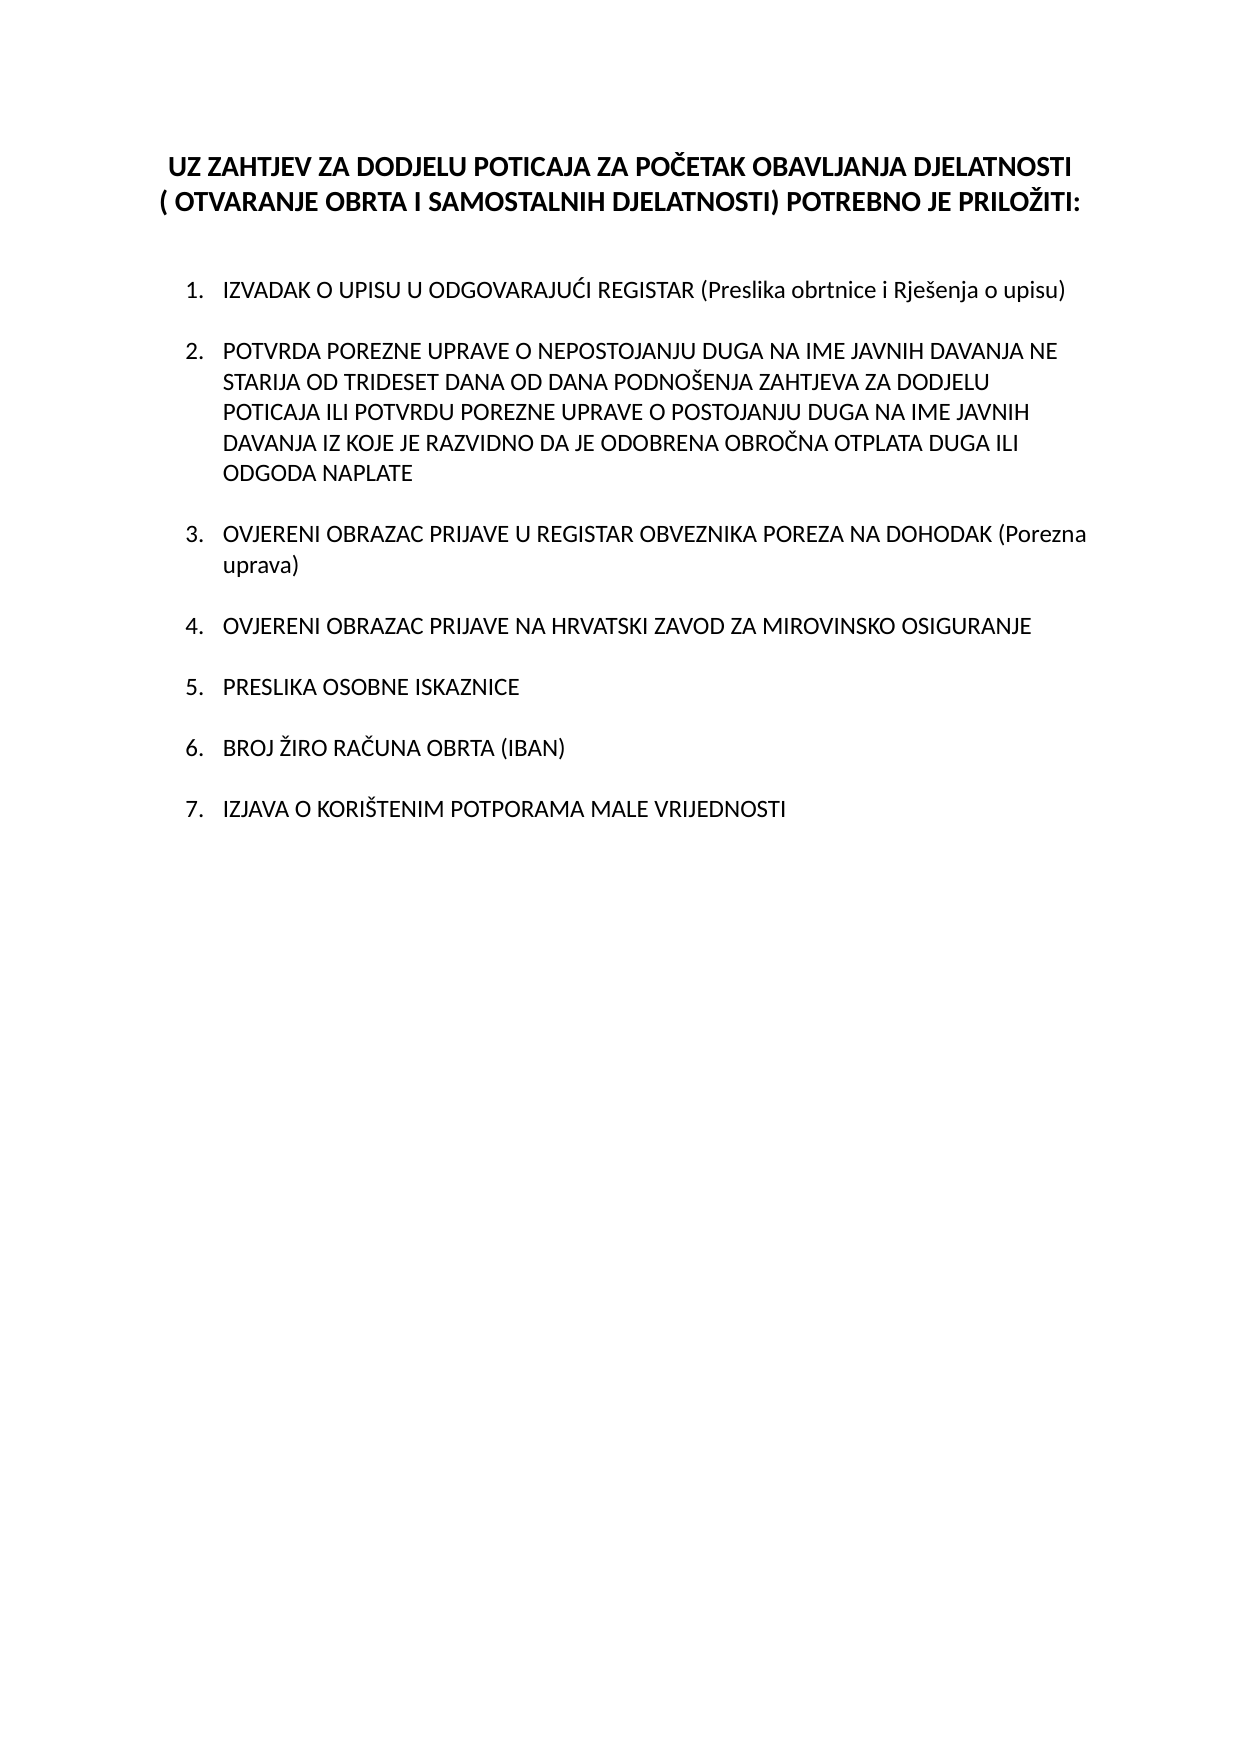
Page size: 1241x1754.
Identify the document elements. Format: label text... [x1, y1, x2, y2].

list POTVRDA POREZNE UPRAVE O NEPOSTOJANJU DUGA NA IME JAVNIH DAVANJA NE STARIJA OD TRIDESET DANA OD DANA PODNOŠENJA ZAHTJEVA ZA DODJELU POTICAJA ILI POTVRDU POREZNE UPRAVE O POSTOJANJU DUGA NA IME JAVNIH DAVANJA IZ KOJE JE RAZVIDNO DA JE ODOBRENA OBROČNA OTPLATA DUGA ILI ODGODA NAPLATE [185, 335, 1093, 488]
list OVJERENI OBRAZAC PRIJAVE NA HRVATSKI ZAVOD ZA MIROVINSKO OSIGURANJE [185, 610, 1093, 641]
list BROJ ŽIRO RAČUNA OBRTA (IBAN) [185, 732, 1093, 763]
list IZVADAK O UPISU U ODGOVARAJUĆI REGISTAR (Preslika obrtnice i Rješenja o upisu) [185, 274, 1093, 305]
list PRESLIKA OSOBNE ISKAZNICE [185, 671, 1093, 702]
list OVJERENI OBRAZAC PRIJAVE U REGISTAR OBVEZNIKA POREZA NA DOHODAK (Porezna uprava) [185, 518, 1093, 579]
text UZ ZAHTJEV ZA DODJELU POTICAJA ZA POČETAK OBAVLJANJA DJELATNOSTI ( OTVARANJE OBRTA I SAMOSTALNIH DJELATNOSTI) POTREBNO JE PRILOŽITI: [148, 148, 1093, 219]
list IZJAVA O KORIŠTENIM POTPORAMA MALE VRIJEDNOSTI [185, 793, 1093, 824]
